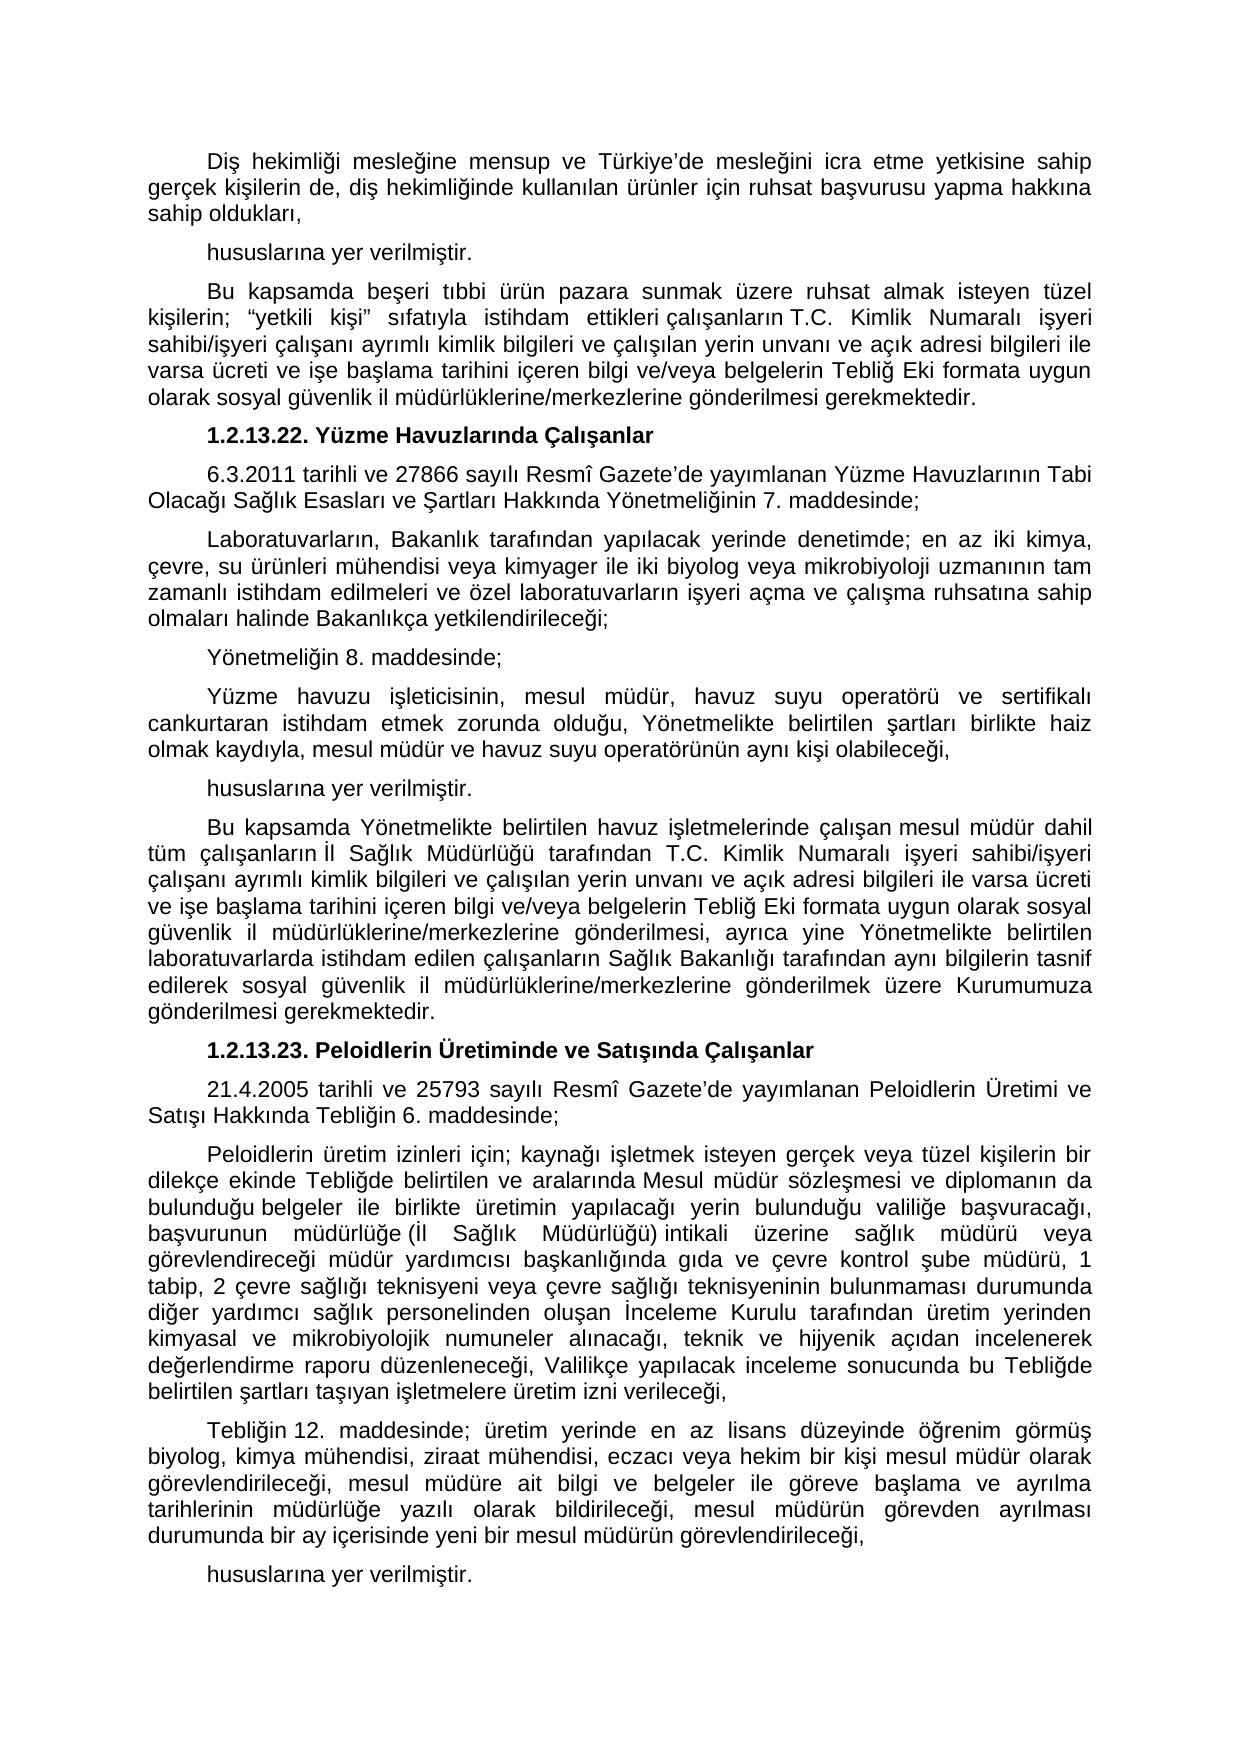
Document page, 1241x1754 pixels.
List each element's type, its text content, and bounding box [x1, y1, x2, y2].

text 21.4.2005 tarihli ve 25793 sayılı Resmî Gazete’de yayımlanan Peloidlerin Üretimi ve Satışı Hakkında Tebliğin 6. maddesinde; [148, 1076, 1093, 1128]
text 1.2.13.23. Peloidlerin Üretiminde ve Satışında Çalışanlar [148, 1037, 1093, 1063]
text 6.3.2011 tarihli ve 27866 sayılı Resmî Gazete’de yayımlanan Yüzme Havuzlarının Tabi Olacağı Sağlık Esasları ve Şartları Hakkında Yönetmeliğinin 7. maddesinde; [148, 461, 1093, 514]
text Yüzme havuzu işleticisinin, mesul müdür, havuz suyu operatörü ve sertifikalı cankurtaran istihdam etmek zorunda olduğu, Yönetmelikte belirtilen şartları birlikte haiz olmak kaydıyla, mesul müdür ve havuz suyu operatörünün aynı kişi olabileceği, [148, 683, 1093, 762]
text 1.2.13.22. Yüzme Havuzlarında Çalışanlar [148, 422, 1093, 449]
text Bu kapsamda Yönetmelikte belirtilen havuz işletmelerinde çalışan mesul müdür dahil tüm çalışanların İl Sağlık Müdürlüğü tarafından T.C. Kimlik Numaralı işyeri sahibi/işyeri çalışanı ayrımlı kimlik bilgileri ve çalışılan yerin unvanı ve açık adresi bilgileri ile varsa ücreti ve işe başlama tarihini içeren bilgi ve/veya belgelerin Tebliğ Eki formata uygun olarak sosyal güvenlik il müdürlüklerine/merkezlerine gönderilmesi, ayrıca yine Yönetmelikte belirtilen laboratuvarlarda istihdam edilen çalışanların Sağlık Bakanlığı tarafından aynı bilgilerin tasnif edilerek sosyal güvenlik il müdürlüklerine/merkezlerine gönderilmek üzere Kurumumuza gönderilmesi gerekmektedir. [148, 813, 1093, 1024]
text Tebliğin 12. maddesinde; üretim yerinde en az lisans düzeyinde öğrenim görmüş biyolog, kimya mühendisi, ziraat mühendisi, eczacı veya hekim bir kişi mesul müdür olarak görevlendirileceği, mesul müdüre ait bilgi ve belgeler ile göreve başlama ve ayrılma tarihlerinin müdürlüğe yazılı olarak bildirileceği, mesul müdürün görevden ayrılması durumunda bir ay içerisinde yeni bir mesul müdürün görevlendirileceği, [148, 1417, 1093, 1549]
text Yönetmeliğin 8. maddesinde; [148, 644, 1093, 671]
text Laboratuvarların, Bakanlık tarafından yapılacak yerinde denetimde; en az iki kimya, çevre, su ürünleri mühendisi veya kimyager ile iki biyolog veya mikrobiyoloji uzmanının tam zamanlı istihdam edilmeleri ve özel laboratuvarların işyeri açma ve çalışma ruhsatına sahip olmaları halinde Bakanlıkça yetkilendirileceği; [148, 526, 1093, 632]
text hususlarına yer verilmiştir. [148, 239, 1093, 266]
text hususlarına yer verilmiştir. [148, 1561, 1093, 1588]
text Bu kapsamda beşeri tıbbi ürün pazara sunmak üzere ruhsat almak isteyen tüzel kişilerin; “yetkili kişi” sıfatıyla istihdam ettikleri çalışanların T.C. Kimlik Numaralı işyeri sahibi/işyeri çalışanı ayrımlı kimlik bilgileri ve çalışılan yerin unvanı ve açık adresi bilgileri ile varsa ücreti ve işe başlama tarihini içeren bilgi ve/veya belgelerin Tebliğ Eki formata uygun olarak sosyal güvenlik il müdürlüklerine/merkezlerine gönderilmesi gerekmektedir. [148, 278, 1093, 410]
text Diş hekimliği mesleğine mensup ve Türkiye’de mesleğini icra etme yetkisine sahip gerçek kişilerin de, diş hekimliğinde kullanılan ürünler için ruhsat başvurusu yapma hakkına sahip oldukları, [148, 148, 1093, 227]
text Peloidlerin üretim izinleri için; kaynağı işletmek isteyen gerçek veya tüzel kişilerin bir dilekçe ekinde Tebliğde belirtilen ve aralarında Mesul müdür sözleşmesi ve diplomanın da bulunduğu belgeler ile birlikte üretimin yapılacağı yerin bulunduğu valiliğe başvuracağı, başvurunun müdürlüğe (İl Sağlık Müdürlüğü) intikali üzerine sağlık müdürü veya görevlendireceği müdür yardımcısı başkanlığında gıda ve çevre kontrol şube müdürü, 1 tabip, 2 çevre sağlığı teknisyeni veya çevre sağlığı teknisyeninin bulunmaması durumunda diğer yardımcı sağlık personelinden oluşan İnceleme Kurulu tarafından üretim yerinden kimyasal ve mikrobiyolojik numuneler alınacağı, teknik ve hijyenik açıdan incelenerek değerlendirme raporu düzenleneceği, Valilikçe yapılacak inceleme sonucunda bu Tebliğde belirtilen şartları taşıyan işletmelere üretim izni verileceği, [148, 1141, 1093, 1404]
text hususlarına yer verilmiştir. [148, 775, 1093, 801]
